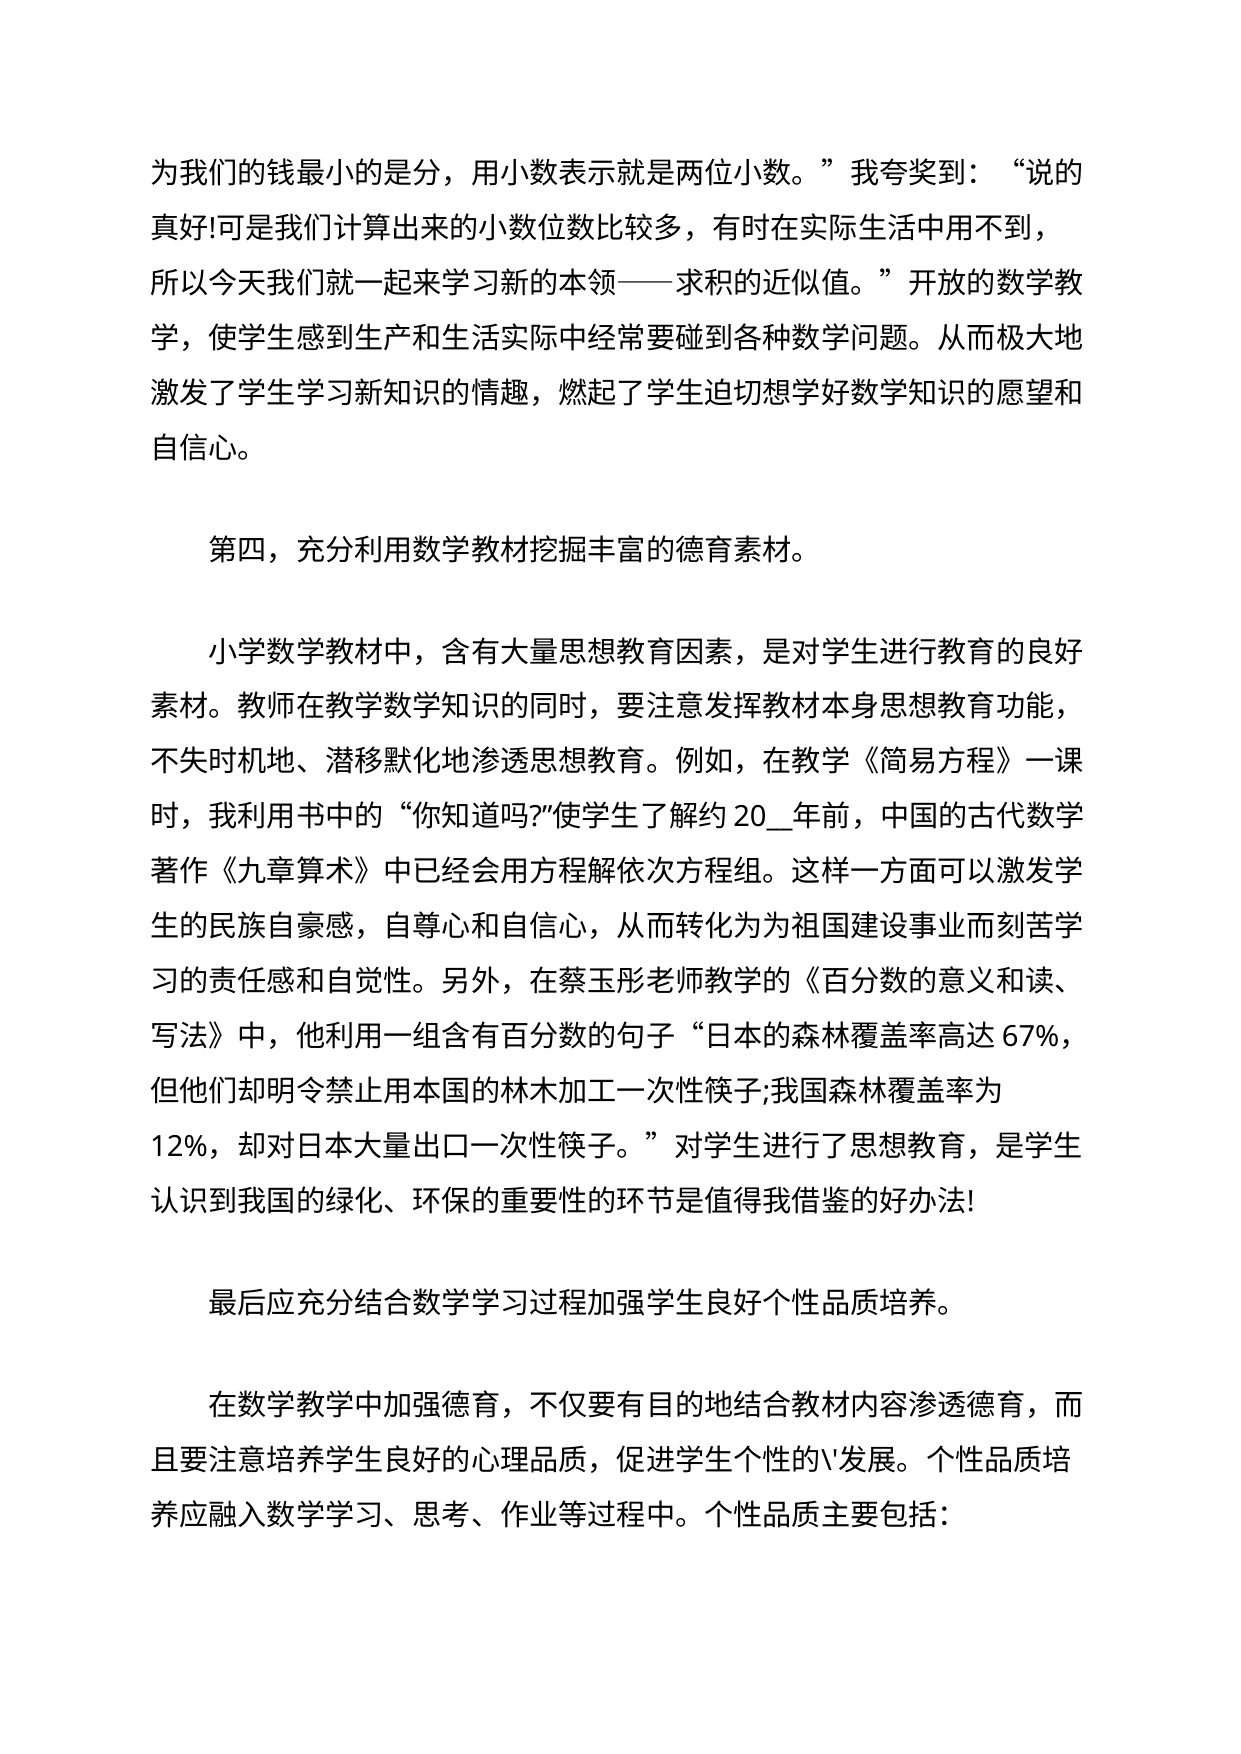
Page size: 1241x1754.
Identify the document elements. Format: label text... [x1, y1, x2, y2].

text 小学数学教材中，含有大量思想教育因素，是对学生进行教育的良好素材。教师在教学数学知识的同时，要注意发挥教材本身思想教育功能，不失时机地、潜移默化地渗透思想教育。例如，在教学《简易方程》一课时，我利用书中的“你知道吗?”使学生了解约20__年前，中国的古代数学著作《九章算术》中已经会用方程解依次方程组。这样一方面可以激发学生的民族自豪感，自尊心和自信心，从而转化为为祖国建设事业而刻苦学习的责任感和自觉性。另外，在蔡玉彤老师教学的《百分数的意义和读、写法》中，他利用一组含有百分数的句子“日本的森林覆盖率高达67%，但他们却明令禁止用本国的林木加工一次性筷子;我国森林覆盖率为12%，却对日本大量出口一次性筷子。”对学生进行了思想教育，是学生认识到我国的绿化、环保的重要性的环节是值得我借鉴的好办法! [150, 628, 1090, 1220]
text 第四，充分利用数学教材挖掘丰富的德育素材。 [150, 526, 1090, 569]
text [150, 150, 1090, 467]
text 在数学教学中加强德育，不仅要有目的地结合教材内容渗透德育，而且要注意培养学生良好的心理品质，促进学生个性的\'发展。个性品质培养应融入数学学习、思考、作业等过程中。个性品质主要包括： [150, 1381, 1090, 1533]
text 最后应充分结合数学学习过程加强学生良好个性品质培养。 [150, 1279, 1090, 1322]
